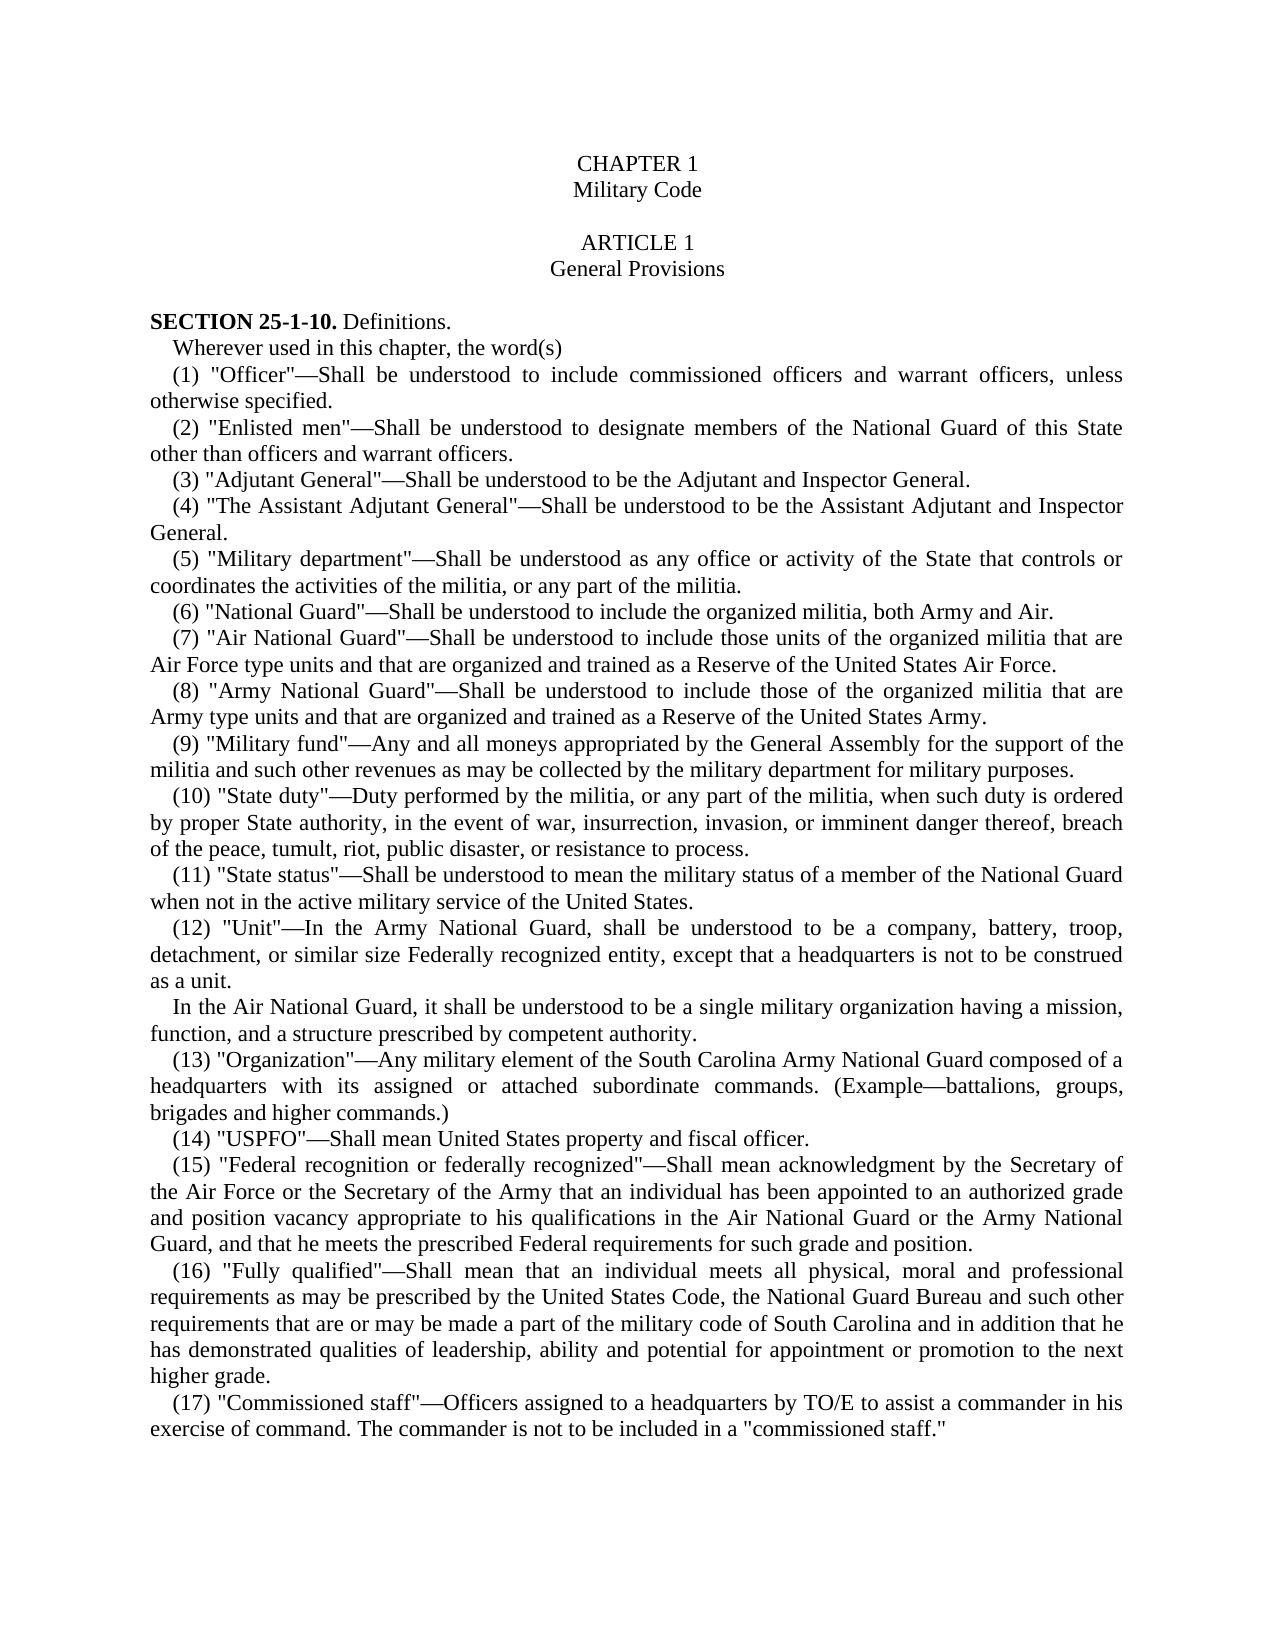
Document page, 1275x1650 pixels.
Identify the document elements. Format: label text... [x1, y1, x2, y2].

text (16) "Fully qualified"—Shall mean that an individual meets all physical, moral and professional requirements as may be prescribed by the United States Code, the National Guard Bureau and such other requirements that are or may be made a part of the military code of South Carolina and in addition that he has demonstrated qualities of leadership, ability and potential for appointment or promotion to the next higher grade. [150, 1257, 1125, 1389]
text Military Code [150, 176, 1125, 203]
text (11) "State status"—Shall be understood to mean the military status of a member of the National Guard when not in the active military service of the United States. [150, 862, 1125, 914]
text (12) "Unit"—In the Army National Guard, shall be understood to be a company, battery, troop, detachment, or similar size Federally recognized entity, except that a headquarters is not to be construed as a unit. [150, 914, 1125, 993]
text (5) "Military department"—Shall be understood as any office or activity of the State that controls or coordinates the activities of the militia, or any part of the militia. [150, 545, 1125, 598]
text CHAPTER 1 [150, 150, 1125, 176]
text (14) "USPFO"—Shall mean United States property and fiscal officer. [150, 1125, 1125, 1151]
text Wherever used in this chapter, the word(s) [150, 334, 1125, 361]
text (7) "Air National Guard"—Shall be understood to include those units of the organized militia that are Air Force type units and that are organized and trained as a Reserve of the United States Air Force. [150, 624, 1125, 677]
text (17) "Commissioned staff"—Officers assigned to a headquarters by TO/E to assist a commander in his exercise of command. The commander is not to be included in a "commissioned staff." [150, 1389, 1125, 1441]
text (13) "Organization"—Any military element of the South Carolina Army National Guard composed of a headquarters with its assigned or attached subordinate commands. (Example—battalions, groups, brigades and higher commands.) [150, 1046, 1125, 1125]
text (2) "Enlisted men"—Shall be understood to designate members of the National Guard of this State other than officers and warrant officers. [150, 413, 1125, 466]
text In the Air National Guard, it shall be understood to be a single military organization having a mission, function, and a structure prescribed by competent authority. [150, 993, 1125, 1046]
text (6) "National Guard"—Shall be understood to include the organized militia, both Army and Air. [150, 598, 1125, 624]
text (1) "Officer"—Shall be understood to include commissioned officers and warrant officers, unless otherwise specified. [150, 361, 1125, 413]
text (4) "The Assistant Adjutant General"—Shall be understood to be the Assistant Adjutant and Inspector General. [150, 493, 1125, 545]
text (3) "Adjutant General"—Shall be understood to be the Adjutant and Inspector General. [150, 466, 1125, 493]
text (9) "Military fund"—Any and all moneys appropriated by the General Assembly for the support of the militia and such other revenues as may be collected by the military department for military purposes. [150, 730, 1125, 782]
text (15) "Federal recognition or federally recognized"—Shall mean acknowledgment by the Secretary of the Air Force or the Secretary of the Army that an individual has been appointed to an authorized grade and position vacancy appropriate to his qualifications in the Air National Guard or the Army National Guard, and that he meets the prescribed Federal requirements for such grade and position. [150, 1151, 1125, 1257]
text (8) "Army National Guard"—Shall be understood to include those of the organized militia that are Army type units and that are organized and trained as a Reserve of the United States Army. [150, 677, 1125, 730]
text ARTICLE 1 [150, 229, 1125, 255]
text General Provisions [150, 255, 1125, 282]
text (10) "State duty"—Duty performed by the militia, or any part of the militia, when such duty is ordered by proper State authority, in the event of war, insurrection, invasion, or imminent danger thereof, breach of the peace, tumult, riot, public disaster, or resistance to process. [150, 782, 1125, 862]
text SECTION 25-1-10. Definitions. [150, 308, 1125, 334]
